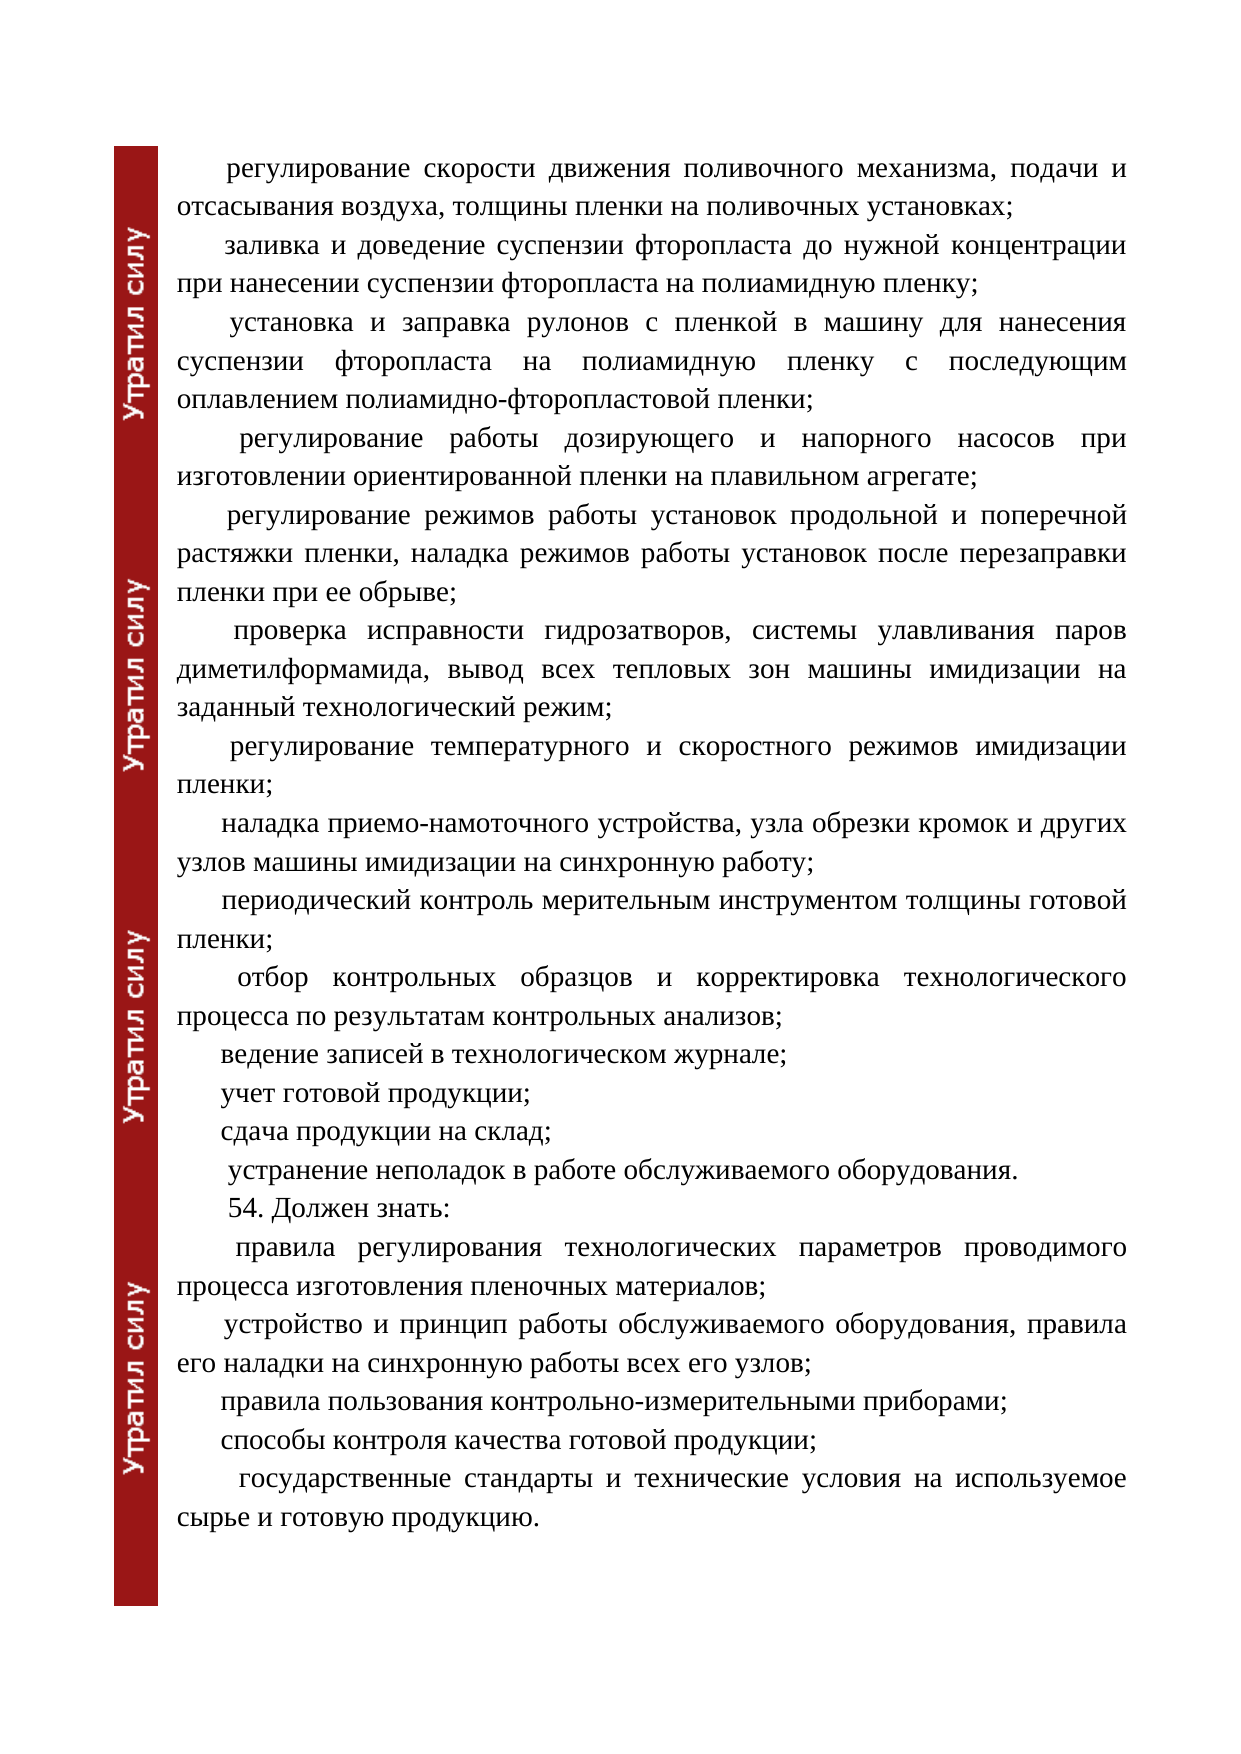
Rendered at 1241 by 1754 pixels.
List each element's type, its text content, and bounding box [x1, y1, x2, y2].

text регулирование режимов работы установок продольной и поперечной растяжки пленки, наладка режимов работы установок после перезаправки пленки при ее обрыве; [112, 497, 1128, 607]
text сдача продукции на склад; [112, 1113, 1128, 1147]
text отбор контрольных образцов и корректировка технологического процесса по результатам контрольных анализов; [112, 959, 1128, 1031]
picture [114, 954, 158, 959]
text государственные стандарты и технические условия на используемое сырье и готовую продукцию. [112, 1460, 1128, 1532]
text заливка и доведение суспензии фторопласта до нужной концентрации при нанесении суспензии фторопласта на полиамидную пленку; [112, 227, 1128, 299]
text способы контроля качества готовой продукции; [112, 1422, 1128, 1455]
picture [114, 299, 158, 304]
picture [114, 415, 158, 420]
text регулирование скорости движения поливочного механизма, подачи и отсасывания воздуха, толщины пленки на поливочных установках; [112, 150, 1128, 222]
picture [114, 877, 158, 882]
text периодический контроль мерительным инструментом толщины готовой пленки; [112, 882, 1128, 954]
picture [114, 1417, 158, 1422]
picture [114, 607, 158, 612]
picture [114, 146, 158, 150]
text установка и заправка рулонов с пленкой в машину для нанесения суспензии фторопласта на полиамидную пленку с последующим оплавлением полиамидно-фторопластовой пленки; [112, 304, 1128, 415]
text устройство и принцип работы обслуживаемого оборудования, правила его наладки на синхронную работы всех его узлов; [112, 1306, 1128, 1378]
text регулирование температурного и скоростного режимов имидизации пленки; [112, 728, 1128, 800]
picture [114, 1378, 158, 1383]
picture [114, 1108, 158, 1113]
text ведение записей в технологическом журнале; [112, 1036, 1128, 1070]
text учет готовой продукции; [112, 1075, 1128, 1108]
picture [114, 800, 158, 805]
picture [114, 1147, 158, 1152]
text проверка исправности гидрозатворов, системы улавливания паров диметилформамида, вывод всех тепловых зон машины имидизации на заданный технологический режим; [112, 612, 1128, 723]
picture [114, 1455, 158, 1460]
picture [114, 1224, 158, 1229]
text правила пользования контрольно-измерительными приборами; [112, 1383, 1128, 1417]
text регулирование работы дозирующего и напорного насосов при изготовлении ориентированной пленки на плавильном агрегате; [112, 420, 1128, 492]
picture [114, 492, 158, 497]
picture [114, 1070, 158, 1075]
picture [114, 1186, 158, 1191]
text наладка приемо-намоточного устройства, узла обрезки кромок и других узлов машины имидизации на синхронную работу; [112, 805, 1128, 877]
picture [114, 723, 158, 728]
text 54. Должен знать: [112, 1191, 1128, 1224]
picture [114, 1301, 158, 1306]
picture [114, 1532, 158, 1606]
picture [114, 1031, 158, 1036]
text устранение неполадок в работе обслуживаемого оборудования. [112, 1152, 1128, 1186]
picture [114, 222, 158, 227]
text правила регулирования технологических параметров проводимого процесса изготовления пленочных материалов; [112, 1229, 1128, 1301]
